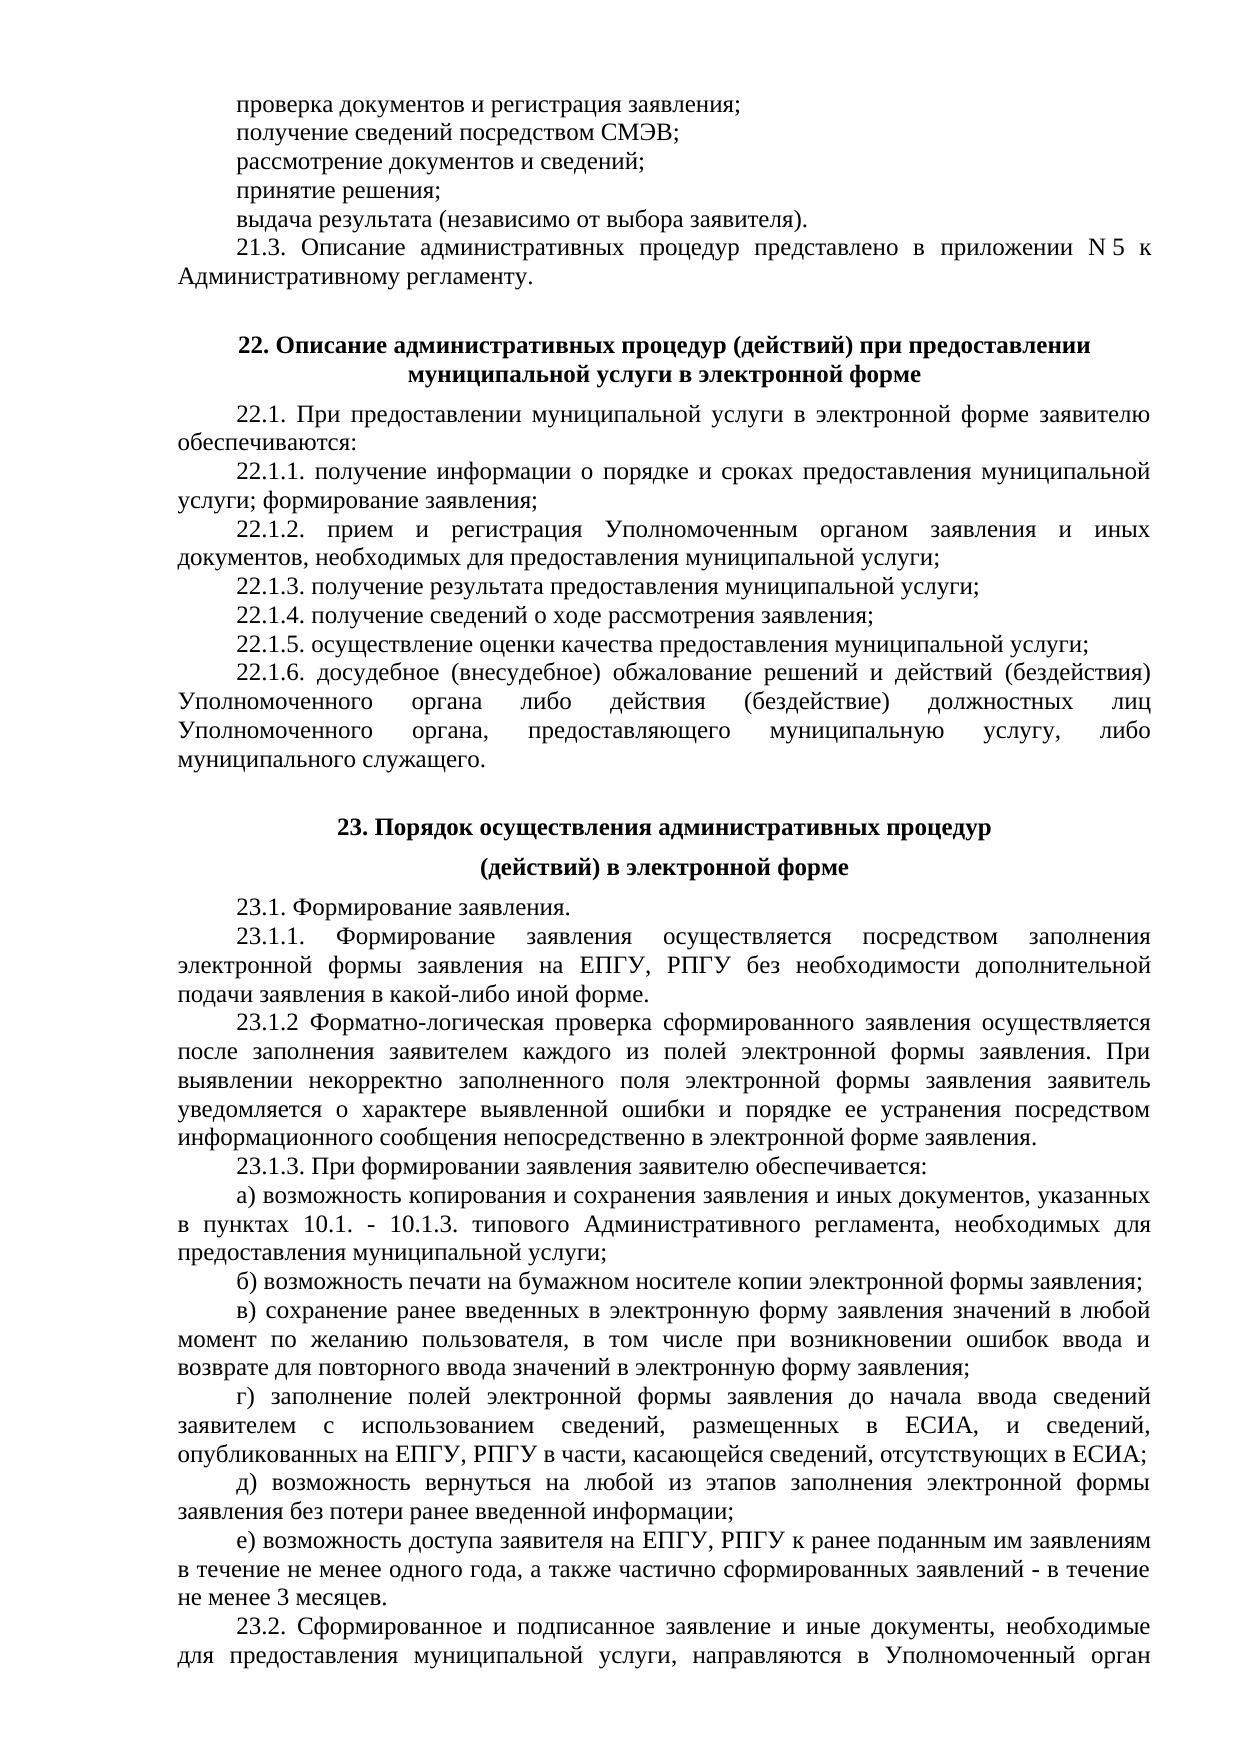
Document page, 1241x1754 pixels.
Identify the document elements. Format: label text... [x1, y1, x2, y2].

text 21.3. Описание административных процедур представлено в приложении N 5 к Административному регламенту. [177, 232, 1152, 290]
text (действий) в электронной форме [177, 852, 1152, 881]
text 22.1.1. получение информации о порядке и сроках предоставления муниципальной услуги; формирование заявления; [177, 456, 1152, 514]
text рассмотрение документов и сведений; [177, 146, 1152, 175]
text 23.1.1. Формирование заявления осуществляется посредством заполнения электронной формы заявления на ЕПГУ, РПГУ без необходимости дополнительной подачи заявления в какой-либо иной форме. [177, 921, 1152, 1007]
text 22. Описание административных процедур (действий) при предоставлении муниципальной услуги в электронной форме [177, 330, 1152, 387]
text проверка документов и регистрация заявления; [177, 89, 1152, 117]
text 23.1.3. При формировании заявления заявителю обеспечивается: [177, 1151, 1152, 1180]
text 23. Порядок осуществления административных процедур [177, 812, 1152, 841]
text е) возможность доступа заявителя на ЕПГУ, РПГУ к ранее поданным им заявлениям в течение не менее одного года, а также частично сформированных заявлений - в течение не менее 3 месяцев. [177, 1525, 1152, 1611]
text а) возможность копирования и сохранения заявления и иных документов, указанных в пунктах 10.1. - 10.1.3. типового Административного регламента, необходимых для предоставления муниципальной услуги; [177, 1180, 1152, 1266]
text 23.1.2 Форматно-логическая проверка сформированного заявления осуществляется после заполнения заявителем каждого из полей электронной формы заявления. При выявлении некорректно заполненного поля электронной формы заявления заявитель уведомляется о характере выявленной ошибки и порядке ее устранения посредством информационного сообщения непосредственно в электронной форме заявления. [177, 1007, 1152, 1151]
text 22.1.5. осуществление оценки качества предоставления муниципальной услуги; [177, 629, 1152, 657]
text получение сведений посредством СМЭВ; [177, 117, 1152, 146]
text выдача результата (независимо от выбора заявителя). [177, 204, 1152, 232]
text 22.1.3. получение результата предоставления муниципальной услуги; [177, 571, 1152, 600]
text д) возможность вернуться на любой из этапов заполнения электронной формы заявления без потери ранее введенной информации; [177, 1467, 1152, 1525]
text 22.1.6. досудебное (внесудебное) обжалование решений и действий (бездействия) Уполномоченного органа либо действия (бездействие) должностных лиц Уполномоченного органа, предоставляющего муниципальную услугу, либо муниципального служащего. [177, 657, 1152, 772]
text 23.1. Формирование заявления. [177, 892, 1152, 921]
text 22.1. При предоставлении муниципальной услуги в электронной форме заявителю обеспечиваются: [177, 399, 1152, 456]
text 22.1.4. получение сведений о ходе рассмотрения заявления; [177, 600, 1152, 629]
text принятие решения; [177, 175, 1152, 204]
text в) сохранение ранее введенных в электронную форму заявления значений в любой момент по желанию пользователя, в том числе при возникновении ошибок ввода и возврате для повторного ввода значений в электронную форму заявления; [177, 1295, 1152, 1381]
text г) заполнение полей электронной формы заявления до начала ввода сведений заявителем с использованием сведений, размещенных в ЕСИА, и сведений, опубликованных на ЕПГУ, РПГУ в части, касающейся сведений, отсутствующих в ЕСИА; [177, 1381, 1152, 1467]
text б) возможность печати на бумажном носителе копии электронной формы заявления; [177, 1266, 1152, 1295]
text 22.1.2. прием и регистрация Уполномоченным органом заявления и иных документов, необходимых для предоставления муниципальной услуги; [177, 514, 1152, 571]
